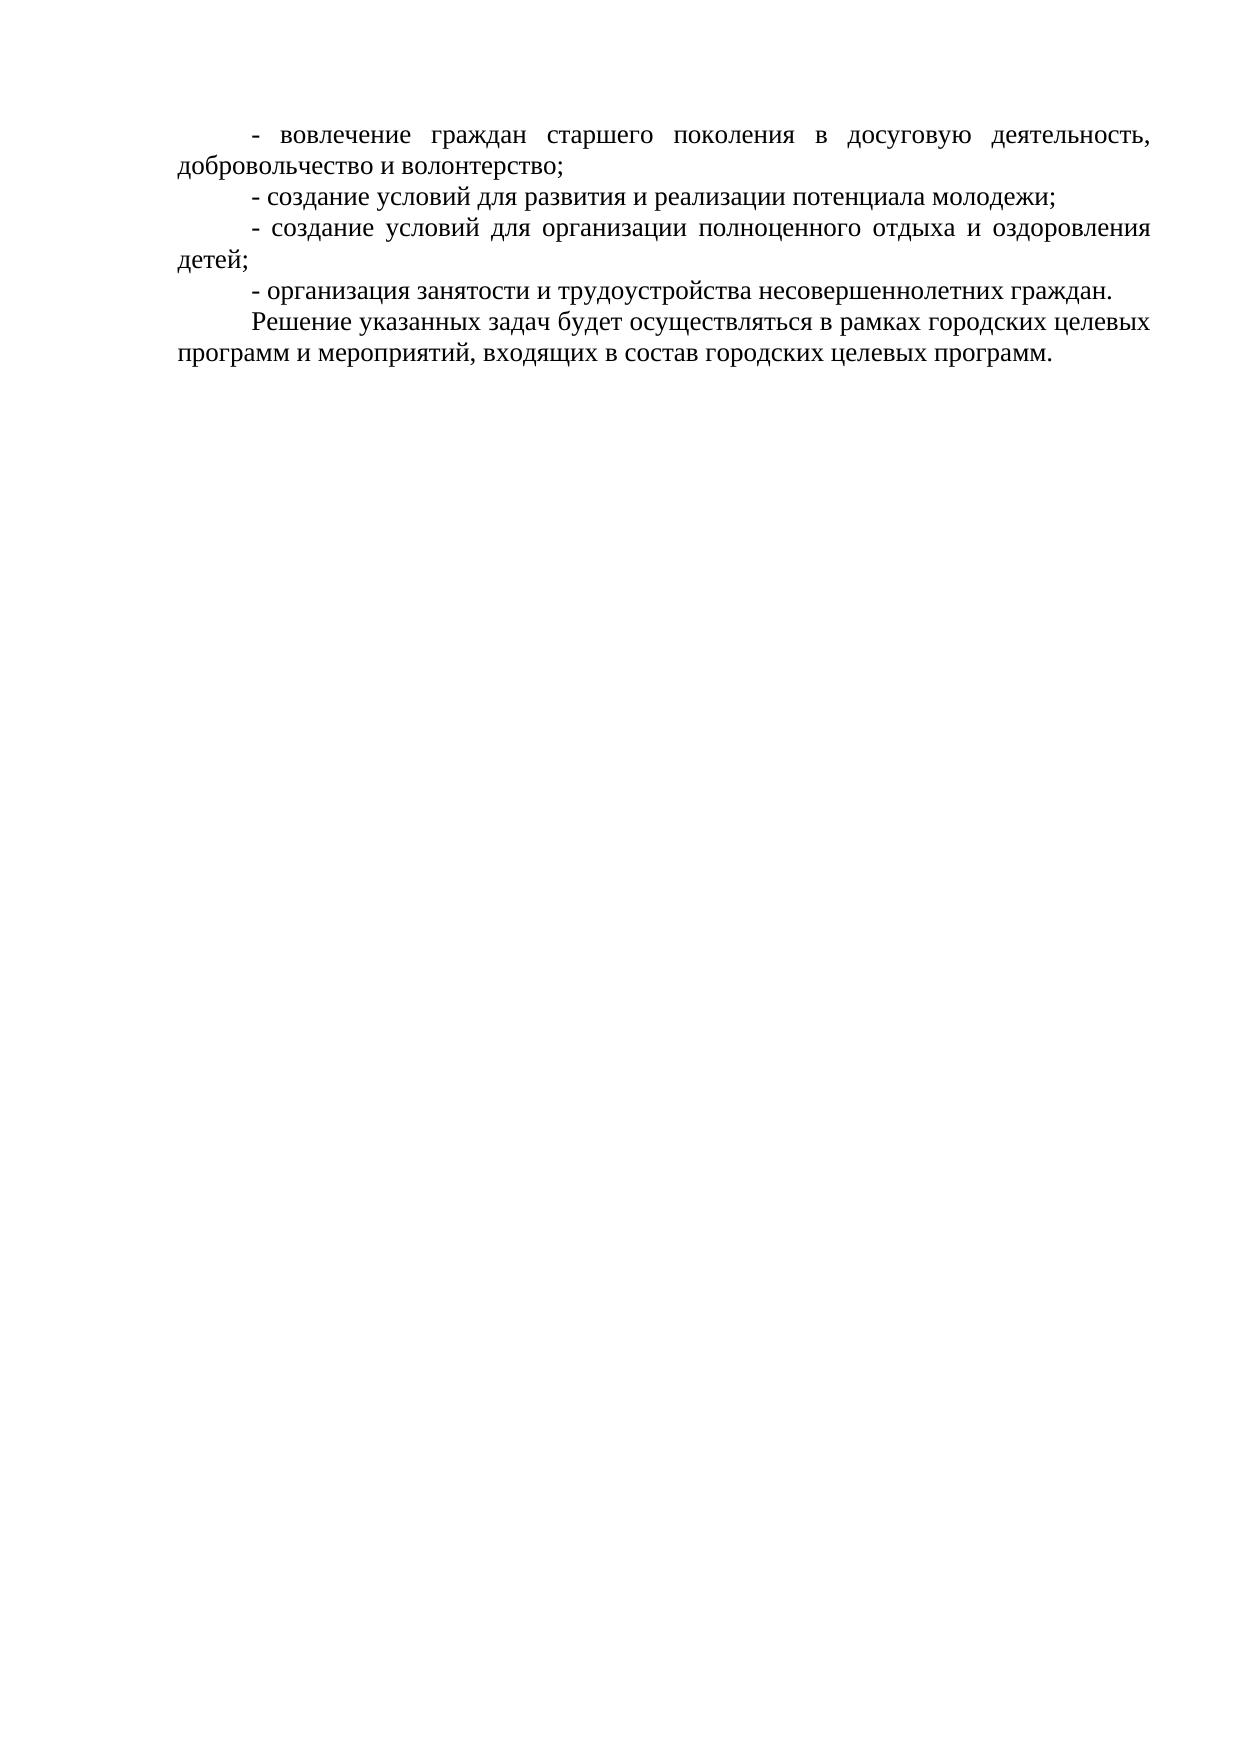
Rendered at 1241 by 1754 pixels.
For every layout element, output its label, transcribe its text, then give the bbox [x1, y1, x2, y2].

text - создание условий для организации полноценного отдыха и оздоровления детей; [177, 212, 1152, 274]
text - организация занятости и трудоустройства несовершеннолетних граждан. [177, 274, 1152, 305]
text - создание условий для развития и реализации потенциала молодежи; [177, 180, 1152, 212]
text Решение указанных задач будет осуществляться в рамках городских целевых программ и мероприятий, входящих в состав городских целевых программ. [177, 305, 1152, 367]
text - вовлечение граждан старшего поколения в досуговую деятельность, добровольчество и волонтерство; [177, 118, 1152, 180]
